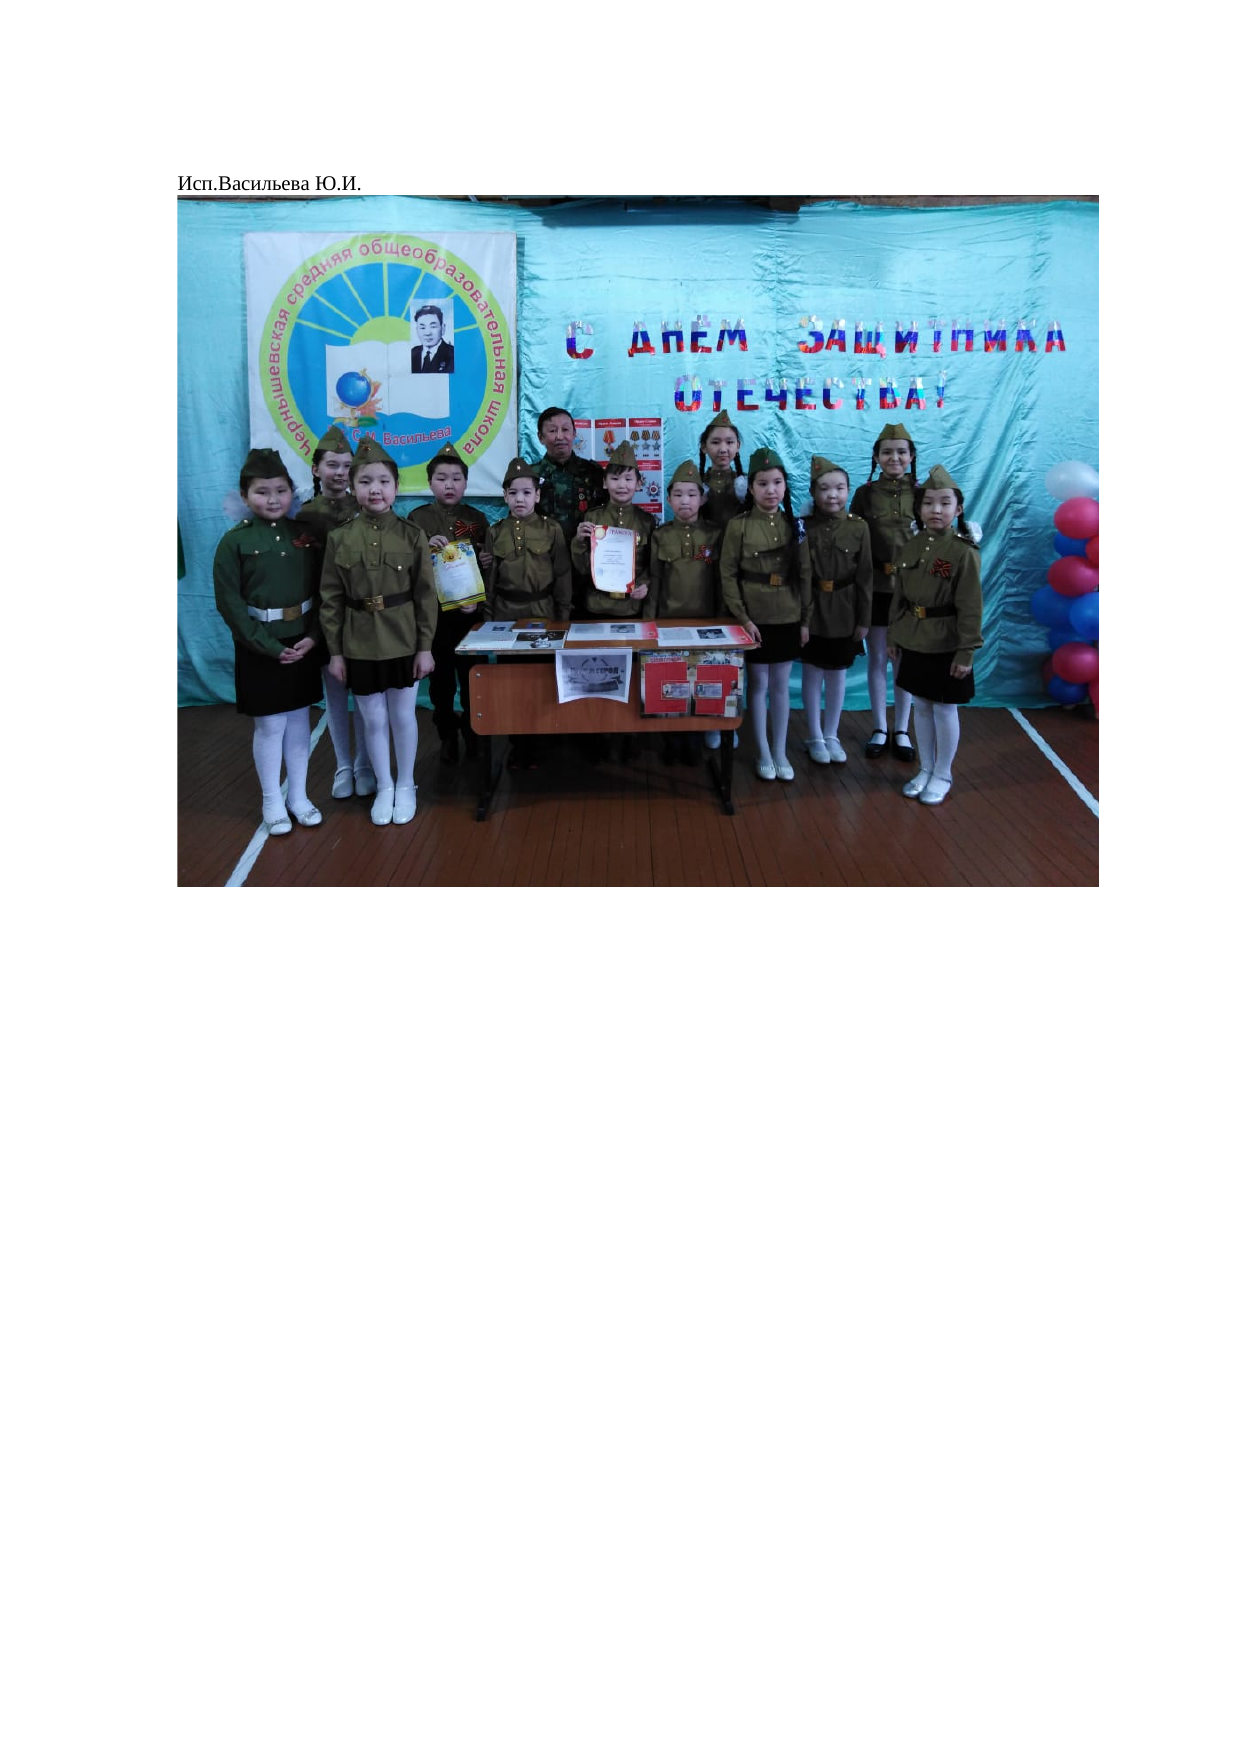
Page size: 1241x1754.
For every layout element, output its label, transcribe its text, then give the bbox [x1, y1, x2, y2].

picture [177, 195, 1099, 887]
text Исп.Васильева Ю.И. [177, 171, 1152, 195]
